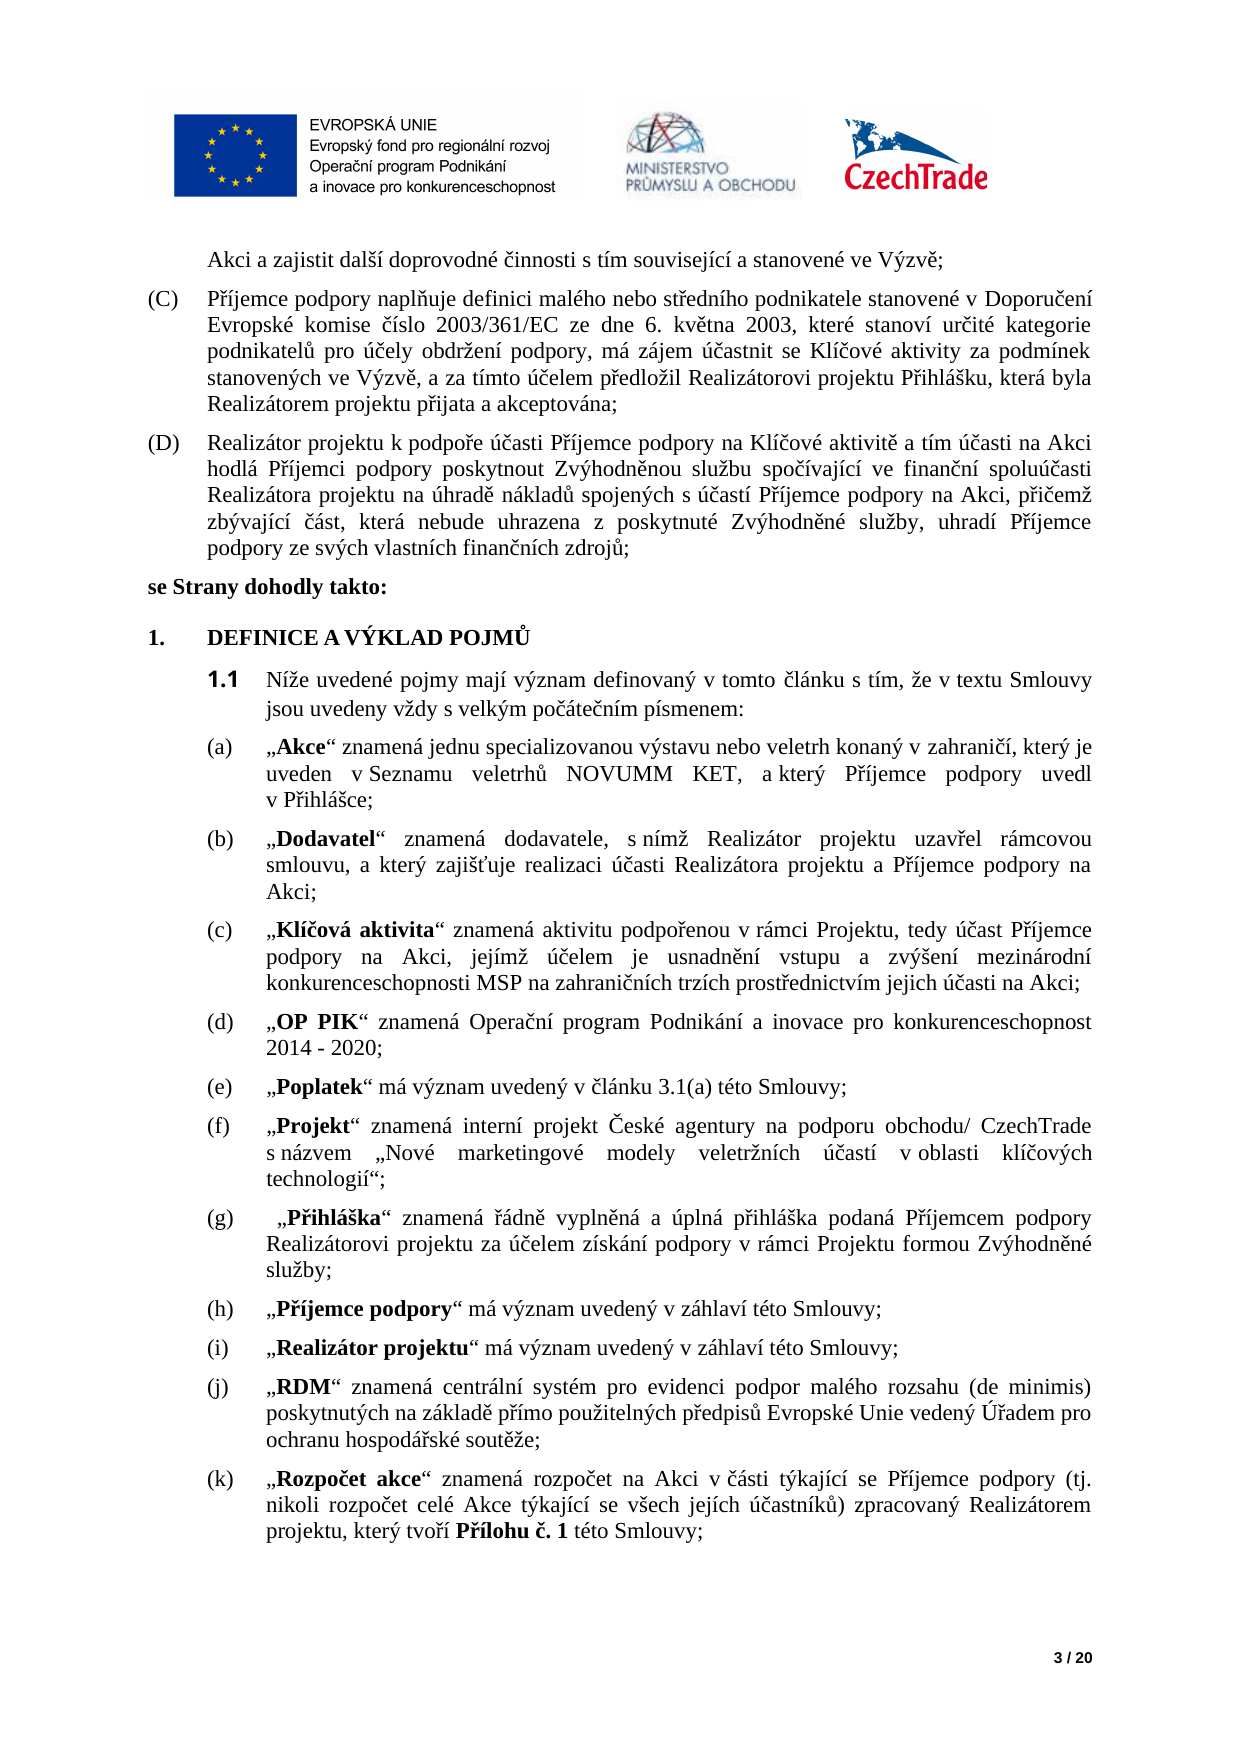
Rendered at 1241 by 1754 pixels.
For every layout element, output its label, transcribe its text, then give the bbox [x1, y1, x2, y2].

text „Akce“ znamená jednu specializovanou výstavu nebo veletrh konaný v zahraničí, který je uveden v Seznamu veletrhů NOVUMM KET, a který Příjemce podpory uvedl v Přihlášce; [207, 733, 1092, 812]
text „Přihláška“ znamená řádně vyplněná a úplná přihláška podaná Příjemcem podpory Realizátorovi projektu za účelem získání podpory v rámci Projektu formou Zvýhodněné služby; [207, 1204, 1092, 1283]
picture [147, 87, 583, 202]
text Níže uvedené pojmy mají význam definovaný v tomto článku s tím, že v textu Smlouvy jsou uvedeny vždy s velkým počátečním písmenem: [207, 663, 1092, 721]
text „Dodavatel“ znamená dodavatele, s nímž Realizátor projektu uzavřel rámcovou smlouvu, a který zajišťuje realizaci účasti Realizátora projektu a Příjemce podpory na Akci; [207, 825, 1092, 904]
text „Realizátor projektu“ má význam uvedený v záhlaví této Smlouvy; [207, 1334, 1092, 1361]
picture [845, 107, 988, 202]
text „Projekt“ znamená interní projekt České agentury na podporu obchodu/ CzechTrade s názvem „Nové marketingové modely veletržních účastí v oblasti klíčových technologií“; [207, 1112, 1092, 1191]
text „Rozpočet akce“ znamená rozpočet na Akci v části týkající se Příjemce podpory (tj. nikoli rozpočet celé Akce týkající se všech jejích účastníků) zpracovaný Realizátorem projektu, který tvoří Přílohu č. 1 této Smlouvy; [207, 1464, 1092, 1544]
text Realizátor projektu k podpoře účasti Příjemce podpory na Klíčové aktivitě a tím účasti na Akci hodlá Příjemci podpory poskytnout Zvýhodněnou službu spočívající ve finanční spoluúčasti Realizátora projektu na úhradě nákladů spojených s účastí Příjemce podpory na Akci, přičemž zbývající část, která nebude uhrazena z poskytnuté Zvýhodněné služby, uhradí Příjemce podpory ze svých vlastních finančních zdrojů; [148, 429, 1092, 561]
text Příjemce podpory naplňuje definici malého nebo středního podnikatele stanovené v Doporučení Evropské komise číslo 2003/361/EC ze dne 6. května 2003, které stanoví určité kategorie podnikatelů pro účely obdržení podpory, má zájem účastnit se Klíčové aktivity za podmínek stanovených ve Výzvě, a za tímto účelem předložil Realizátorovi projektu Přihlášku, která byla Realizátorem projektu přijata a akceptována; [148, 284, 1092, 416]
text „Příjemce podpory“ má význam uvedený v záhlaví této Smlouvy; [207, 1295, 1092, 1322]
text „OP PIK“ znamená Operační program Podnikání a inovace pro konkurenceschopnost 2014 - 2020; [207, 1008, 1092, 1061]
list se Strany dohodly takto: [148, 573, 1092, 599]
picture [616, 101, 805, 202]
subtitle Definice A VÝKLAD POJMŮ [148, 624, 1092, 651]
text „RDM“ znamená centrální systém pro evidenci podpor malého rozsahu (de minimis) poskytnutých na základě přímo použitelných předpisů Evropské Unie vedený Úřadem pro ochranu hospodářské soutěže; [207, 1373, 1092, 1452]
text „Poplatek“ má význam uvedený v článku 3.1(a) této Smlouvy; [207, 1073, 1092, 1100]
text „Klíčová aktivita“ znamená aktivitu podpořenou v rámci Projektu, tedy účast Příjemce podpory na Akci, jejímž účelem je usnadnění vstupu a zvýšení mezinárodní konkurenceschopnosti MSP na zahraničních trzích prostřednictvím jejich účasti na Akci; [207, 917, 1092, 996]
